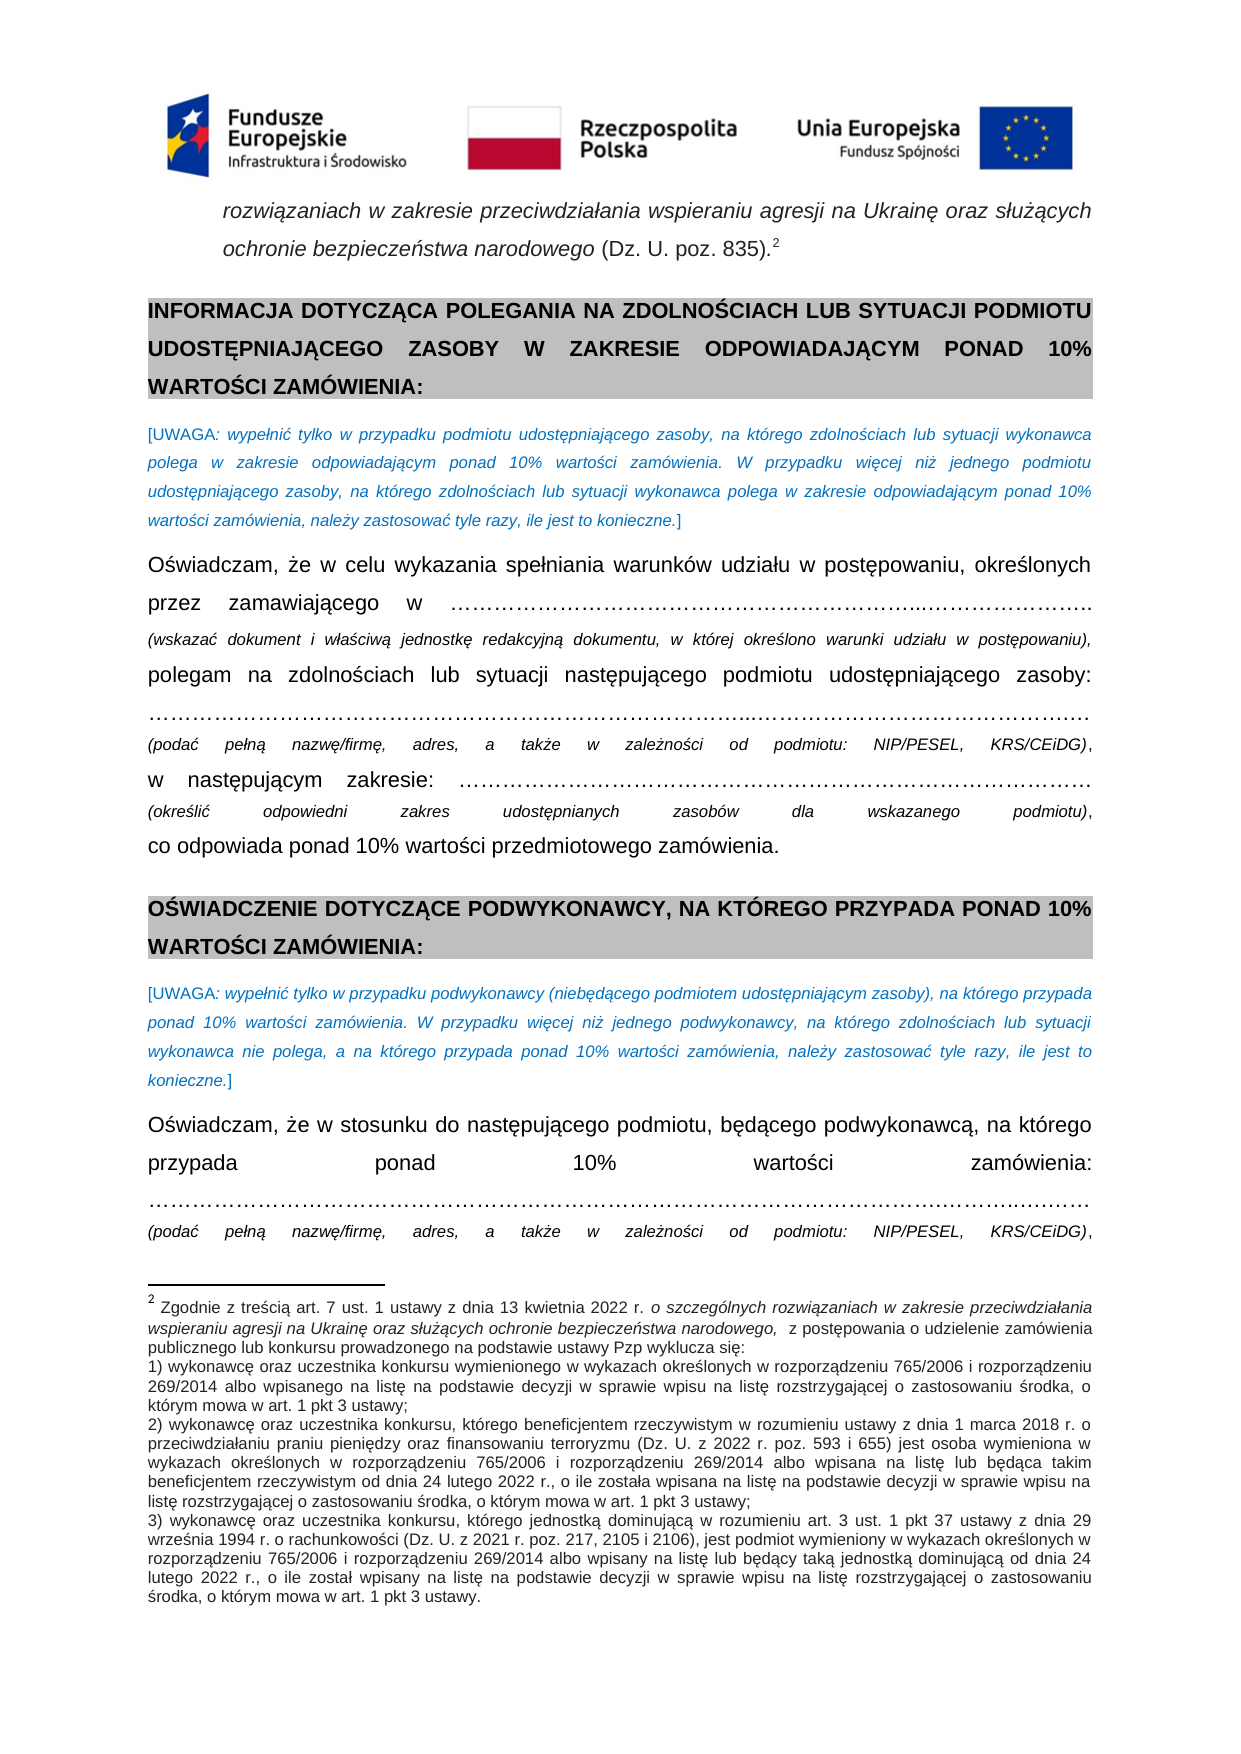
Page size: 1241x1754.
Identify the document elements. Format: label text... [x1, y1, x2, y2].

text [UWAGA: wypełnić tylko w przypadku podmiotu udostępniającego zasoby, na którego zdolnościach lub sytuacji wykonawca polega w zakresie odpowiadającym ponad 10% wartości zamówienia. W przypadku więcej niż jednego podmiotu udostępniającego zasoby, na którego zdolnościach lub sytuacji wykonawca polega w zakresie odpowiadającym ponad 10% wartości zamówienia, należy zastosować tyle razy, ile jest to konieczne.] [148, 424, 1093, 530]
text INFORMACJA DOTYCZĄCA POLEGANIA NA ZDOLNOŚCIACH LUB SYTUACJI PODMIOTU UDOSTĘPNIAJĄCEGO ZASOBY W ZAKRESIE ODPOWIADAJĄCYM PONAD 10% WARTOŚCI ZAMÓWIENIA: [148, 298, 1093, 399]
text Oświadczam, że w celu wykazania spełniania warunków udziału w postępowaniu, określonych przez zamawiającego w ………………………………………………………...………………….. (wskazać dokument i właściwą jednostkę redakcyjną dokumentu, w której określono warunki udziału w postępowaniu), polegam na zdolnościach lub sytuacji następującego podmiotu udostępniającego zasoby: ………………………………………………………………………...…………………………………….… (podać pełną nazwę/firmę, adres, a także w zależności od podmiotu: NIP/PESEL, KRS/CEiDG), w następującym zakresie: …………………………………………………………………………… (określić odpowiedni zakres udostępnianych zasobów dla wskazanego podmiotu), co odpowiada ponad 10% wartości przedmiotowego zamówienia. [148, 552, 1093, 858]
text [UWAGA: wypełnić tylko w przypadku podwykonawcy (niebędącego podmiotem udostępniającym zasoby), na którego przypada ponad 10% wartości zamówienia. W przypadku więcej niż jednego podwykonawcy, na którego zdolnościach lub sytuacji wykonawca nie polega, a na którego przypada ponad 10% wartości zamówienia, należy zastosować tyle razy, ile jest to konieczne.] [148, 984, 1093, 1089]
picture [147, 73, 1093, 198]
text OŚWIADCZENIE DOTYCZĄCE PODWYKONAWCY, NA KTÓREGO PRZYPADA PONAD 10% WARTOŚCI ZAMÓWIENIA: [148, 896, 1093, 959]
